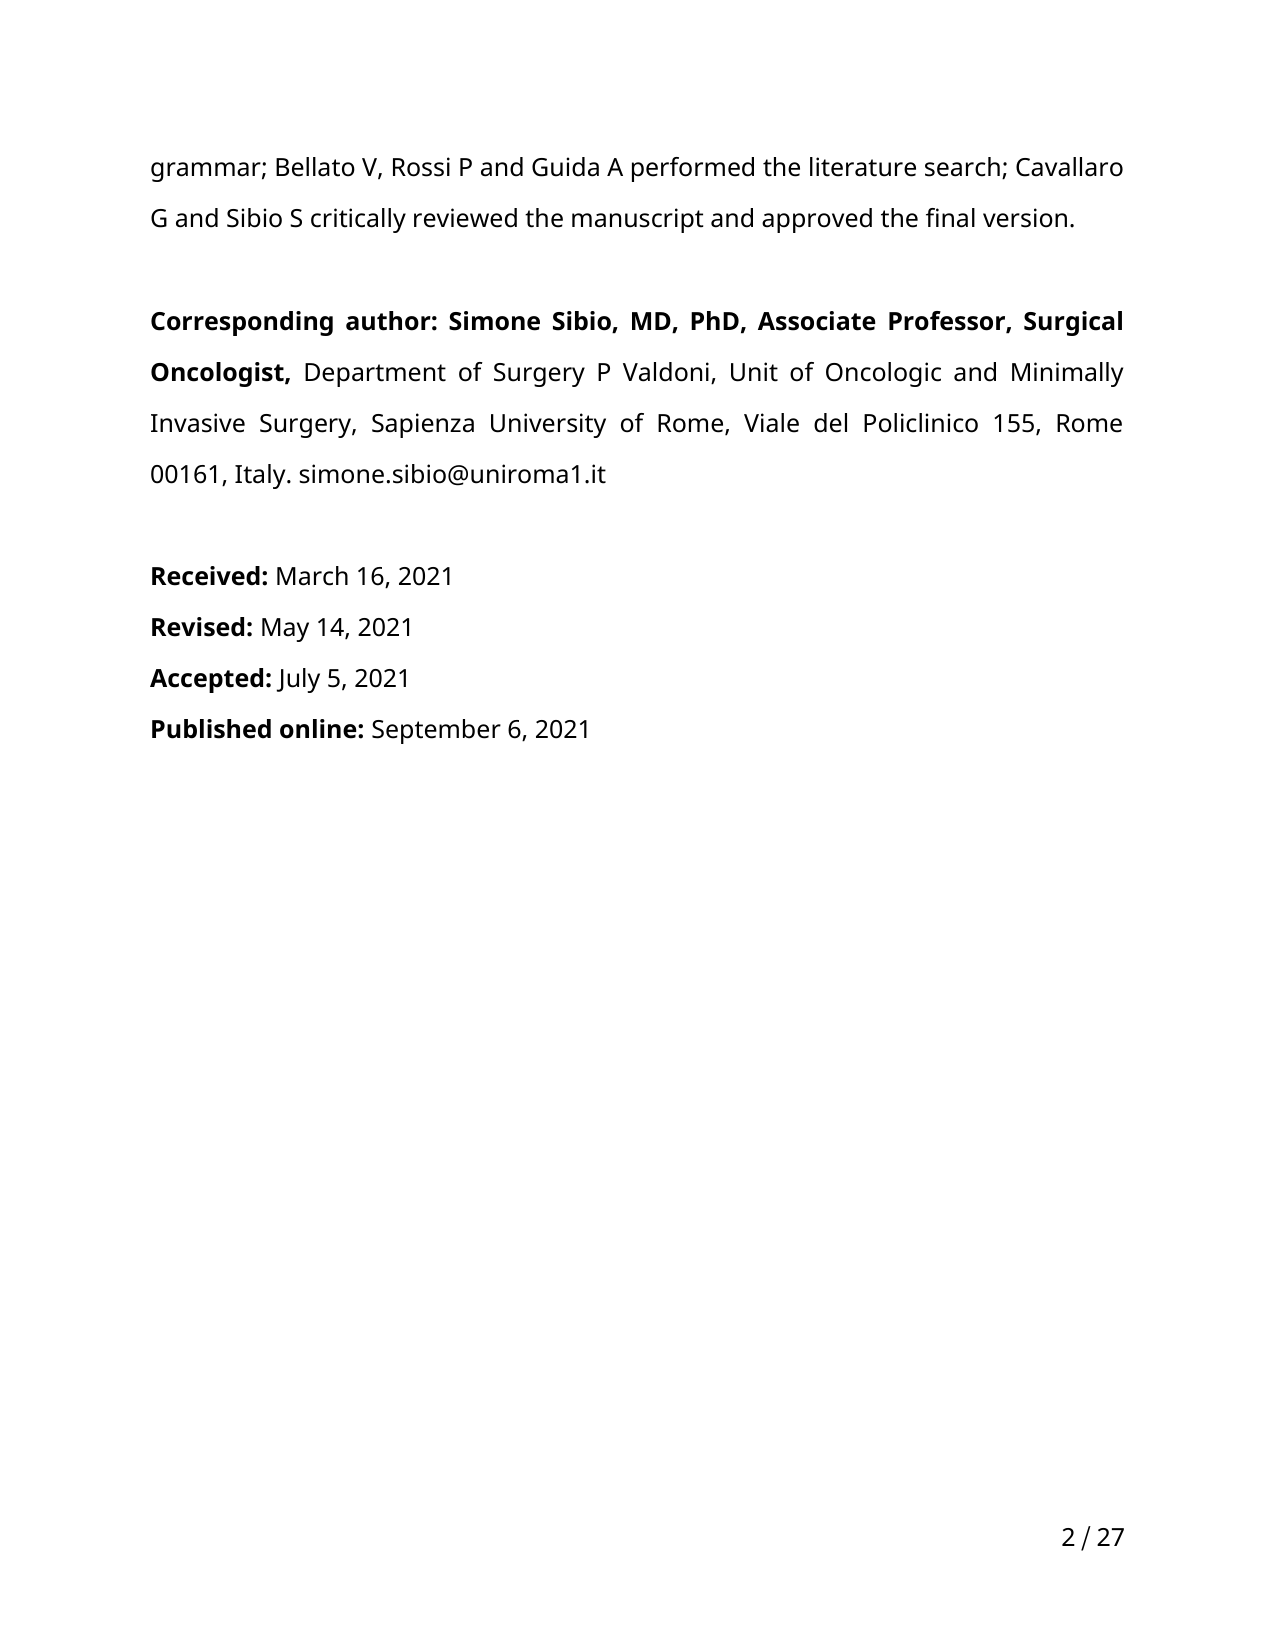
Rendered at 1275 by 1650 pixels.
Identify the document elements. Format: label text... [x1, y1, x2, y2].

text Corresponding author: Simone Sibio, MD, PhD, Associate Professor, Surgical Oncologist, Department of Surgery P Valdoni, Unit of Oncologic and Minimally Invasive Surgery, Sapienza University of Rome, Viale del Policlinico 155, Rome 00161, Italy. simone.sibio@uniroma1.it [150, 303, 1125, 490]
text Revised: May 14, 2021 [150, 609, 1125, 643]
text Received: March 16, 2021 [150, 558, 1125, 592]
text Accepted: July 5, 2021 [150, 660, 1125, 694]
text Published online: September 6, 2021 [150, 711, 1125, 746]
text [150, 150, 1125, 235]
